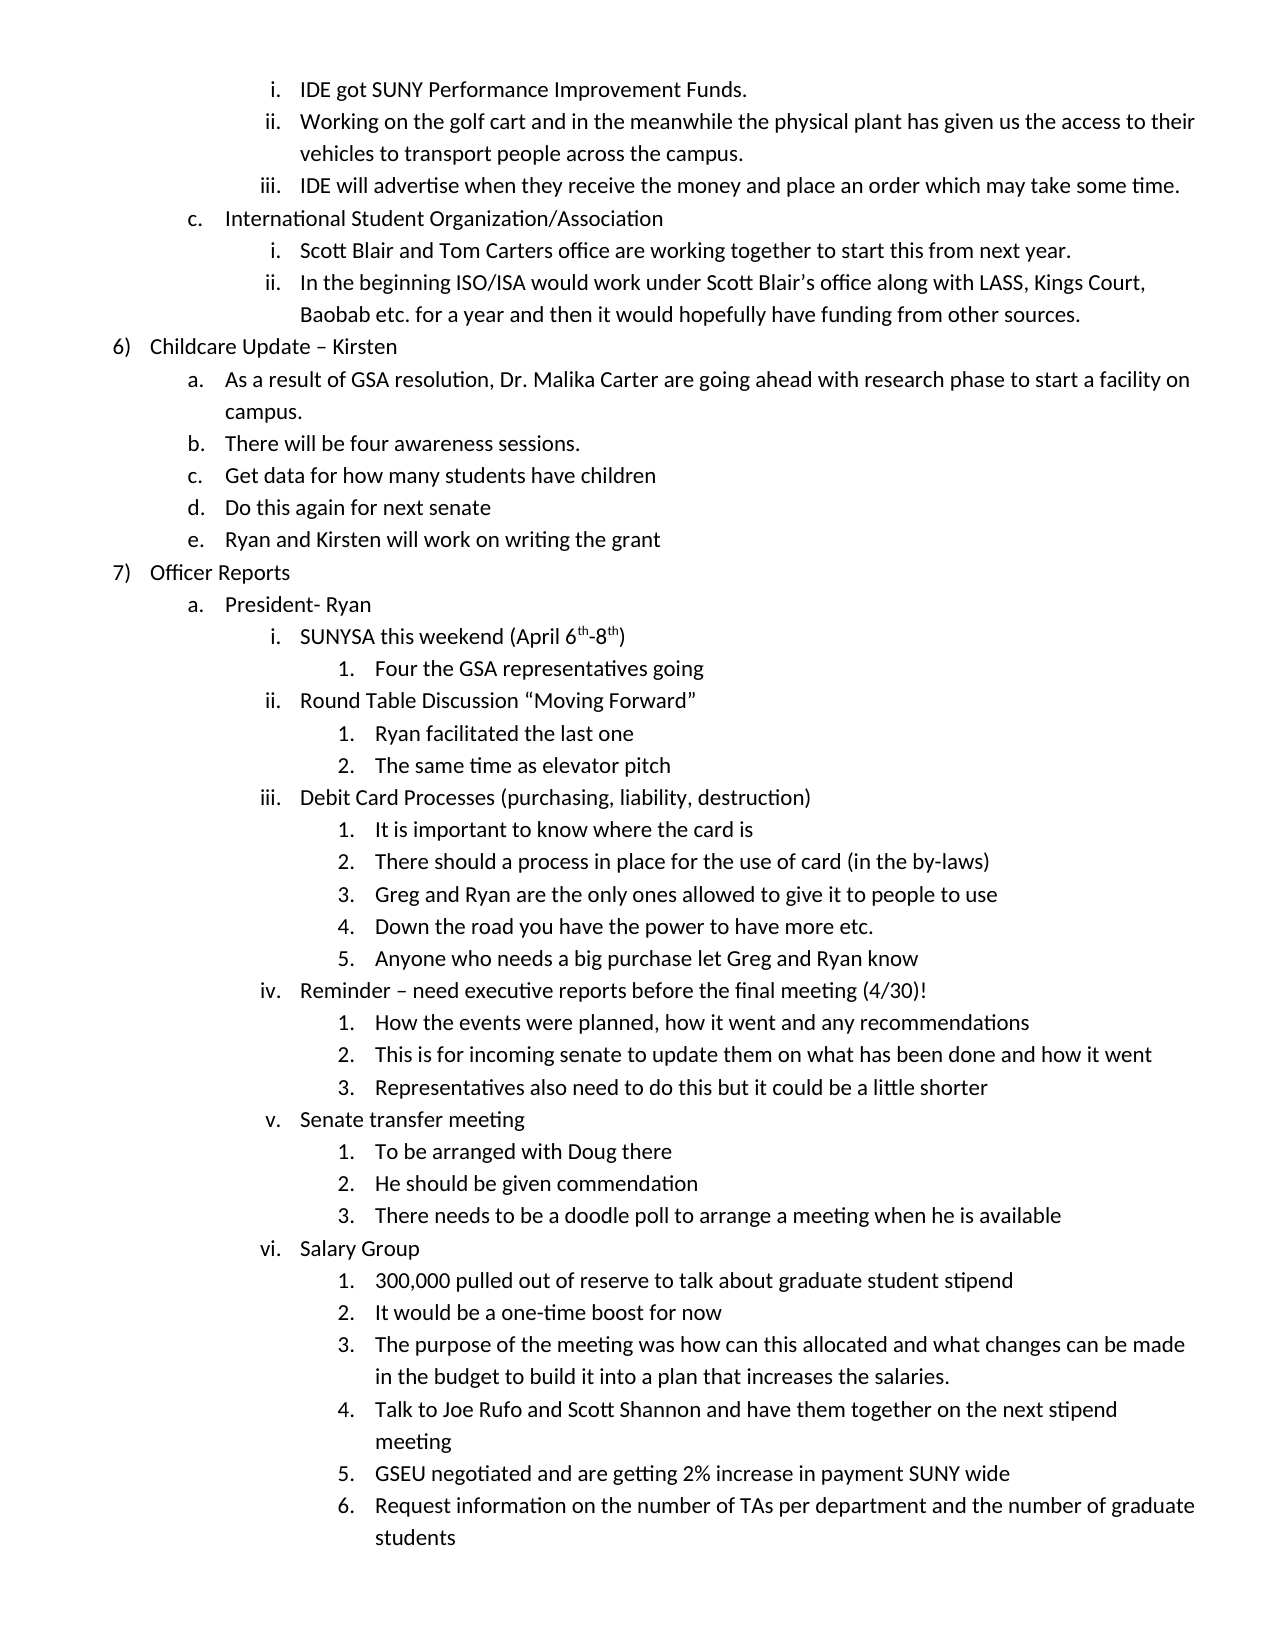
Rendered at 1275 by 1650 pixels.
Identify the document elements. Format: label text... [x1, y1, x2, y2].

list It would be a one-time boost for now [337, 1298, 1200, 1326]
list There needs to be a doodle poll to arrange a meeting when he is available [337, 1202, 1200, 1229]
list Four the GSA representatives going [337, 654, 1200, 682]
list IDE got SUNY Performance Improvement Funds. [281, 75, 1200, 103]
list Round Table Discussion “Moving Forward” [281, 687, 1200, 714]
list Representatives also need to do this but it could be a little shorter [337, 1073, 1200, 1101]
list Working on the golf cart and in the meanwhile the physical plant has given us the access to their vehicles to transport people across the campus. [281, 107, 1200, 167]
list Down the road you have the power to have more etc. [337, 912, 1200, 940]
list 300,000 pulled out of reserve to talk about graduate student stipend [337, 1266, 1200, 1294]
list This is for incoming senate to update them on what has been done and how it went [337, 1041, 1200, 1069]
list Get data for how many students have children [187, 461, 1200, 489]
list He should be given commendation [337, 1169, 1200, 1197]
list Ryan facilitated the last one [337, 719, 1200, 747]
list Greg and Ryan are the only ones allowed to give it to people to use [337, 880, 1200, 908]
list As a result of GSA resolution, Dr. Malika Carter are going ahead with research phase to start a facility on campus. [187, 365, 1200, 425]
list The purpose of the meeting was how can this allocated and what changes can be made in the budget to build it into a plan that increases the salaries. [337, 1330, 1200, 1391]
list Officer Reports [112, 558, 1200, 586]
list There will be four awareness sessions. [187, 429, 1200, 457]
list Request information on the number of TAs per department and the number of graduate students [337, 1491, 1200, 1551]
list SUNYSA this weekend (April 6th-8th) [281, 622, 1200, 650]
list To be arranged with Doug there [337, 1137, 1200, 1165]
list Talk to Joe Rufo and Scott Shannon and have them together on the next stipend meeting [337, 1395, 1200, 1455]
list Senate transfer meeting [281, 1105, 1200, 1133]
list There should a process in place for the use of card (in the by-laws) [337, 847, 1200, 876]
list International Student Organization/Association [187, 204, 1200, 232]
list Salary Group [281, 1234, 1200, 1262]
list Debit Card Processes (purchasing, liability, destruction) [281, 783, 1200, 811]
list Childcare Update – Kirsten [112, 332, 1200, 361]
list Scott Blair and Tom Carters office are working together to start this from next year. [281, 236, 1200, 264]
list How the events were planned, how it went and any recommendations [337, 1008, 1200, 1036]
list In the beginning ISO/ISA would work under Scott Blair’s office along with LASS, Kings Court, Baobab etc. for a year and then it would hopefully have funding from other sources. [281, 268, 1200, 328]
list The same time as elevator pitch [337, 751, 1200, 779]
list Ryan and Kirsten will work on writing the grant [187, 526, 1200, 554]
list President- Ryan [187, 590, 1200, 618]
list It is important to know where the card is [337, 815, 1200, 843]
list GSEU negotiated and are getting 2% increase in payment SUNY wide [337, 1459, 1200, 1487]
list Anyone who needs a big purchase let Greg and Ryan know [337, 944, 1200, 972]
list IDE will advertise when they receive the money and place an order which may take some time. [281, 172, 1200, 199]
list Reminder – need executive reports before the final meeting (4/30)! [281, 976, 1200, 1004]
list Do this again for next senate [187, 493, 1200, 521]
